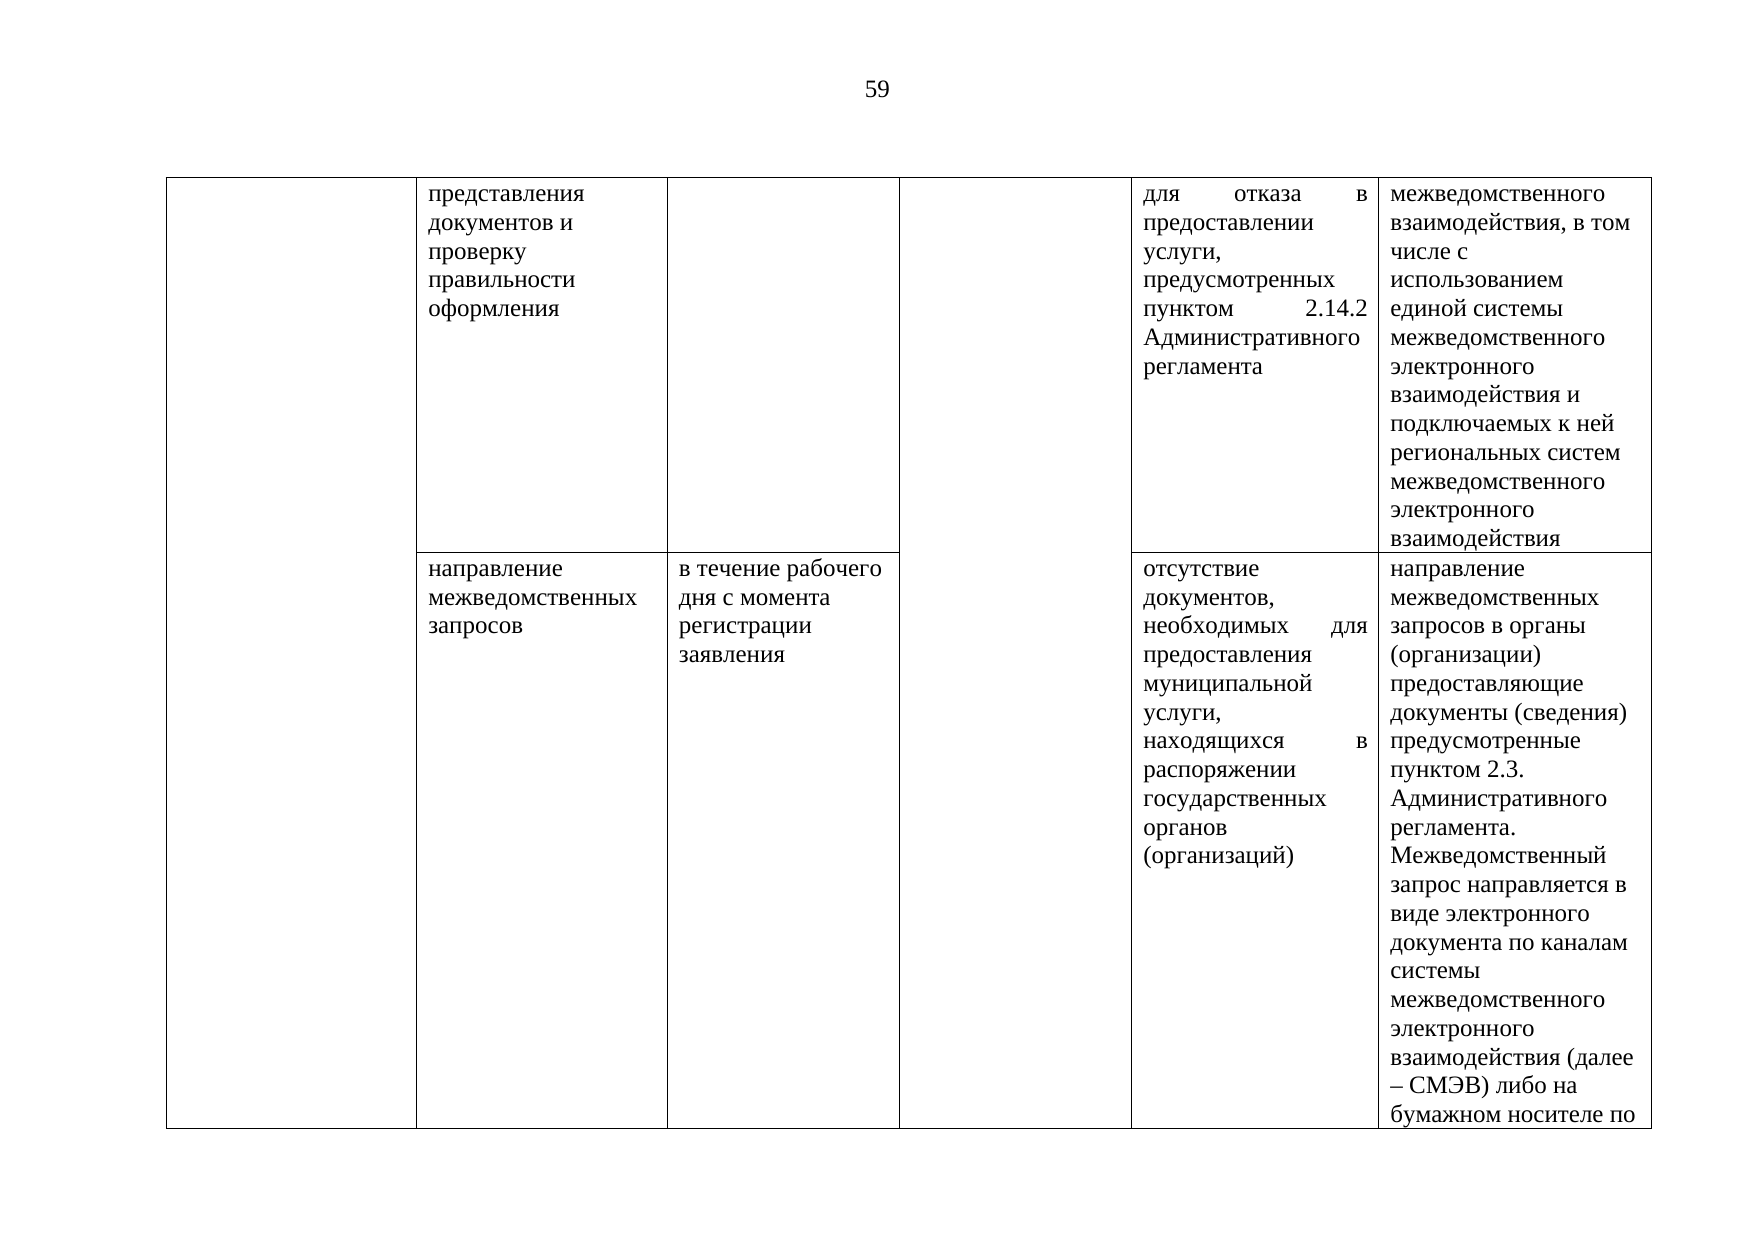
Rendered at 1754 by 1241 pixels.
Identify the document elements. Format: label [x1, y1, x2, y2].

table_cell [1132, 553, 1378, 1128]
table_cell [167, 178, 416, 1128]
table_cell [1379, 178, 1651, 552]
table_cell [900, 178, 1131, 1128]
table_cell [417, 178, 667, 552]
table_cell [1132, 178, 1378, 552]
table_cell [417, 553, 667, 1128]
table_cell [668, 553, 899, 1128]
table_cell [1379, 553, 1651, 1128]
table_cell [668, 178, 899, 552]
